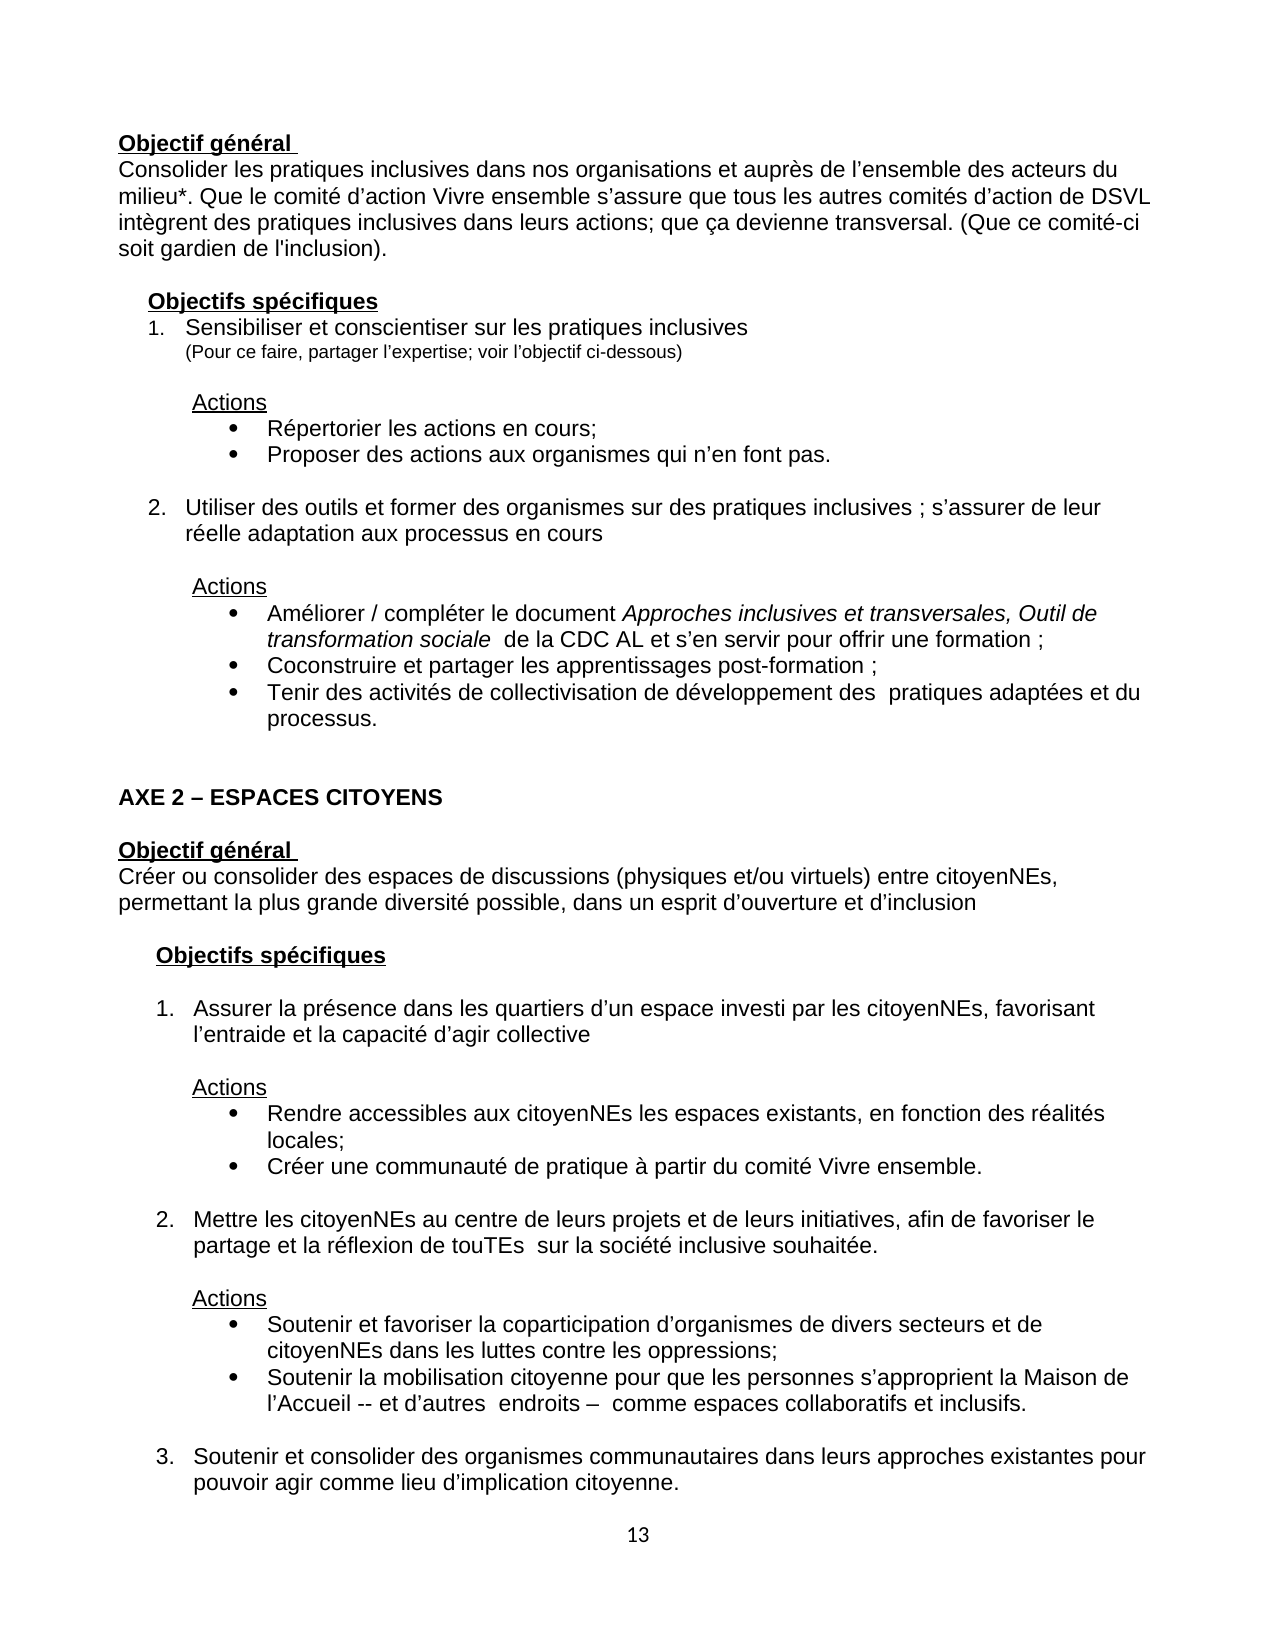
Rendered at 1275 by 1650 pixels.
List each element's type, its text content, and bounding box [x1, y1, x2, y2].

list Améliorer / compléter le document Approches inclusives et transversales, Outil de transformation sociale de la CDC AL et s’en servir pour offrir une formation ; [229, 599, 1157, 652]
list Créer une communauté de pratique à partir du comité Vivre ensemble. [229, 1153, 1157, 1179]
list Utiliser des outils et former des organismes sur des pratiques inclusives ; s’assurer de leur réelle adaptation aux processus en cours [148, 494, 1157, 547]
list Sensibiliser et conscientiser sur les pratiques inclusives [148, 314, 1157, 341]
list Assurer la présence dans les quartiers d’un espace investi par les citoyenNEs, favorisant l’entraide et la capacité d’agir collective [156, 995, 1157, 1047]
list Soutenir et favoriser la coparticipation d’organismes de divers secteurs et de citoyenNEs dans les luttes contre les oppressions; [229, 1311, 1157, 1364]
list Soutenir et consolider des organismes communautaires dans leurs approches existantes pour pouvoir agir comme lieu d’implication citoyenne. [156, 1443, 1157, 1496]
text Actions [118, 573, 1157, 599]
text Actions [118, 389, 1157, 415]
list (Pour ce faire, partager l’expertise; voir l’objectif ci-dessous) [185, 341, 1157, 362]
list Proposer des actions aux organismes qui n’en font pas. [229, 441, 1157, 468]
text Objectif général [118, 130, 1157, 156]
text Objectifs spécifiques [118, 942, 1157, 968]
text Consolider les pratiques inclusives dans nos organisations et auprès de l’ensemble des acteurs du milieu*. Que le comité d’action Vivre ensemble s’assure que tous les autres comités d’action de DSVL intègrent des pratiques inclusives dans leurs actions; que ça devienne transversal. (Que ce comité-ci soit gardien de l'inclusion). [118, 156, 1157, 262]
list Rendre accessibles aux citoyenNEs les espaces existants, en fonction des réalités locales; [229, 1100, 1157, 1153]
list Soutenir la mobilisation citoyenne pour que les personnes s’approprient la Maison de l’Accueil -- et d’autres endroits – comme espaces collaboratifs et inclusifs. [229, 1364, 1157, 1416]
text Objectifs spécifiques [118, 288, 1157, 314]
text Actions [156, 1285, 1157, 1311]
list Tenir des activités de collectivisation de développement des pratiques adaptées et du processus. [229, 678, 1157, 731]
text Actions [156, 1074, 1157, 1100]
list Coconstruire et partager les apprentissages post-formation ; [229, 652, 1157, 678]
text Objectif général [118, 837, 1165, 863]
text AXE 2 – ESPACES CITOYENS [118, 784, 1157, 810]
text Créer ou consolider des espaces de discussions (physiques et/ou virtuels) entre citoyenNEs, permettant la plus grande diversité possible, dans un esprit d’ouverture et d’inclusion [118, 863, 1165, 916]
list Mettre les citoyenNEs au centre de leurs projets et de leurs initiatives, afin de favoriser le partage et la réflexion de touTEs sur la société inclusive souhaitée. [156, 1206, 1157, 1258]
list Répertorier les actions en cours; [229, 415, 1157, 441]
